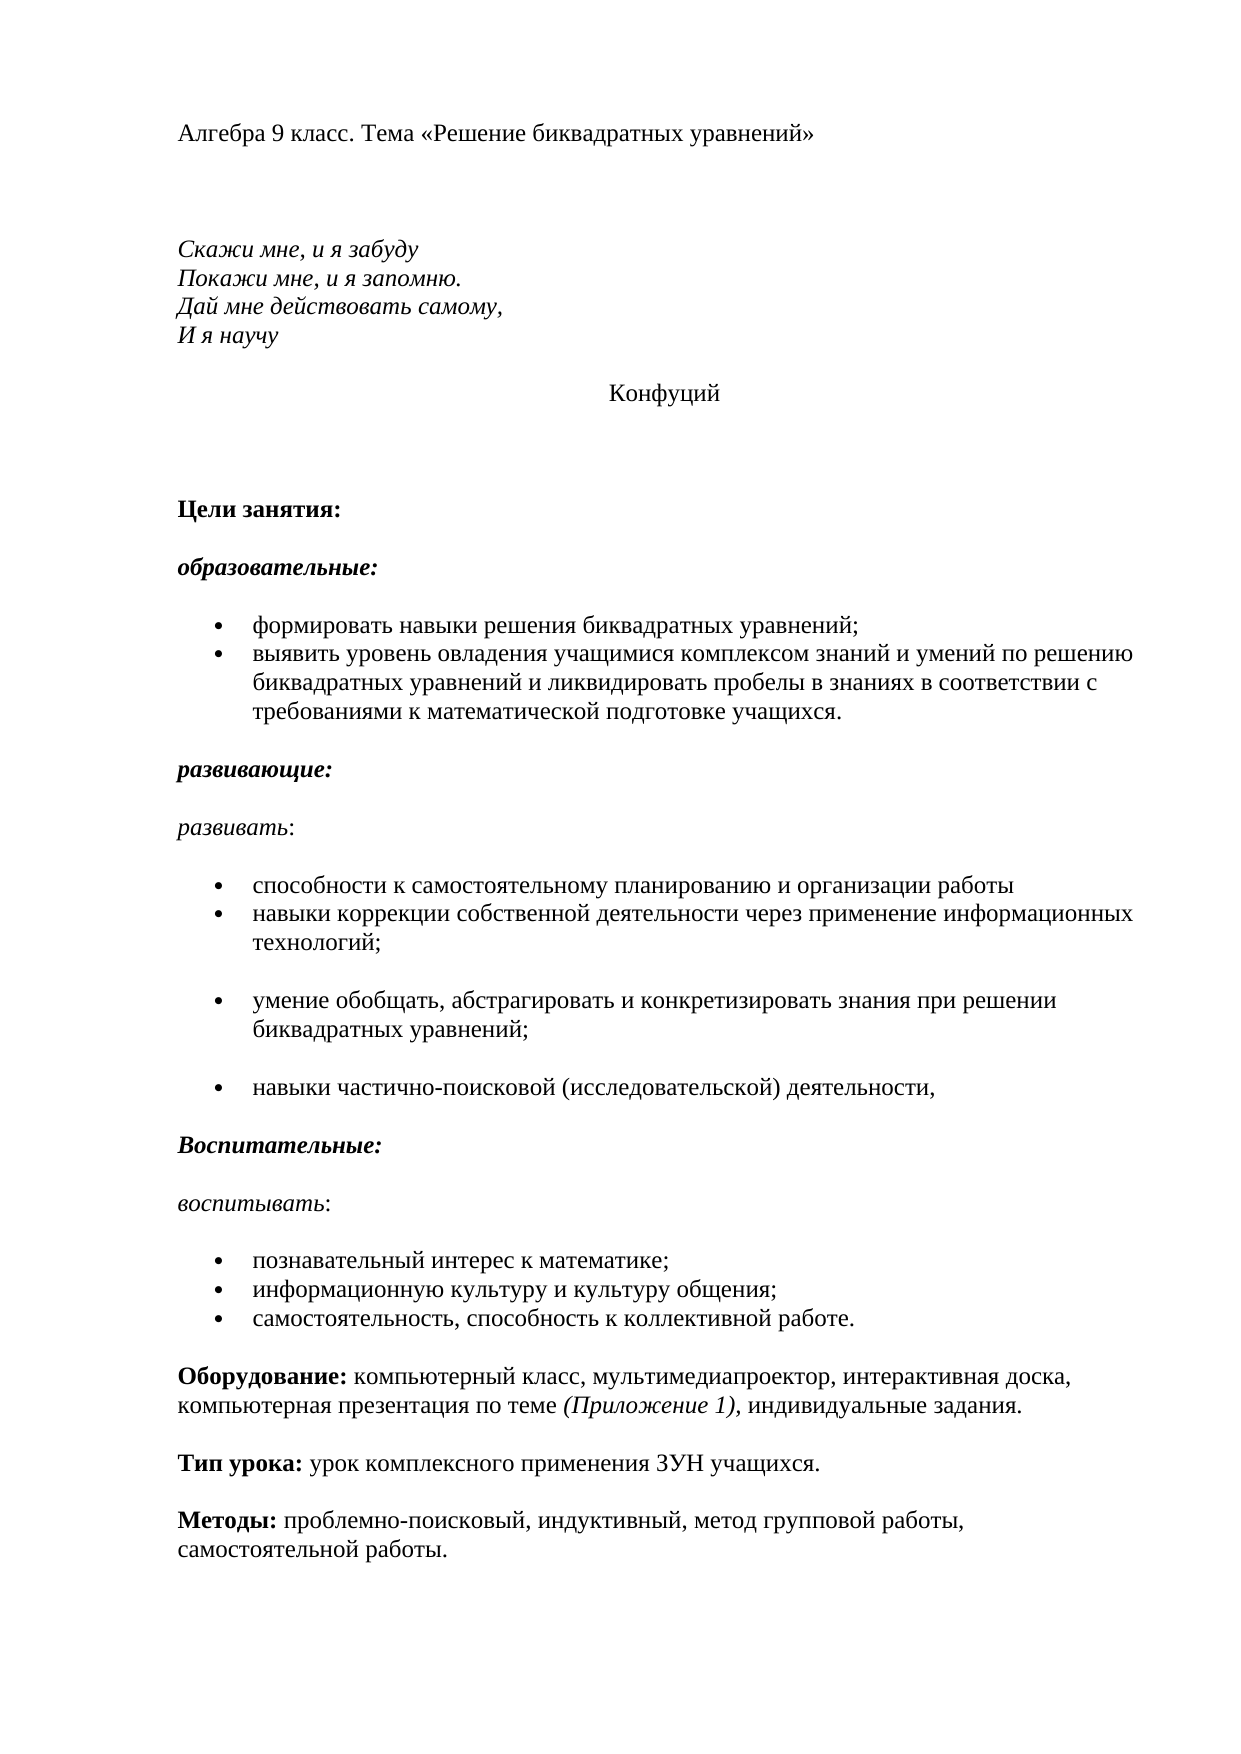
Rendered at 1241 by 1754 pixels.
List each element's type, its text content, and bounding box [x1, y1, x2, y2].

text развивающие: [177, 754, 1152, 783]
text Воспитательные: [177, 1130, 1152, 1158]
list информационную культуру и культуру общения; [215, 1274, 1152, 1303]
text Методы: проблемно-поисковый, индуктивный, метод групповой работы, самостоятельной работы. [177, 1506, 1152, 1563]
list навыки коррекции собственной деятельности через применение информационных технологий; [215, 898, 1152, 956]
list формировать навыки решения биквадратных уравнений; [215, 610, 1152, 638]
list выявить уровень овладения учащимися комплексом знаний и умений по решению биквадратных уравнений и ликвидировать пробелы в знаниях в соответствии с требованиями к математической подготовке учащихся. [215, 638, 1152, 725]
list умение обобщать, абстрагировать и конкретизировать знания при решении биквадратных уравнений; [215, 985, 1152, 1043]
text образовательные: [177, 552, 1152, 581]
text Алгебра 9 класс. Тема «Решение биквадратных уравнений» [177, 118, 1152, 147]
text Цели занятия: [177, 494, 1152, 523]
list навыки частично-поисковой (исследовательской) деятельности, [215, 1072, 1152, 1101]
text Скажи мне, и я забуду Покажи мне, и я запомню. Дай мне действовать самому, И я научу [177, 234, 1152, 349]
text Оборудование: компьютерный класс, мультимедиапроектор, интерактивная доска, компьютерная презентация по теме (Приложение 1), индивидуальные задания. [177, 1361, 1152, 1418]
text развивать: [177, 812, 1152, 841]
list познавательный интерес к математике; [215, 1246, 1152, 1274]
list самостоятельность, способность к коллективной работе. [215, 1303, 1152, 1332]
text Тип урока: урок комплексного применения ЗУН учащихся. [177, 1448, 1152, 1476]
list способности к самостоятельному планированию и организации работы [215, 870, 1152, 898]
text воспитывать: [177, 1188, 1152, 1216]
text Конфуций [177, 378, 1152, 407]
